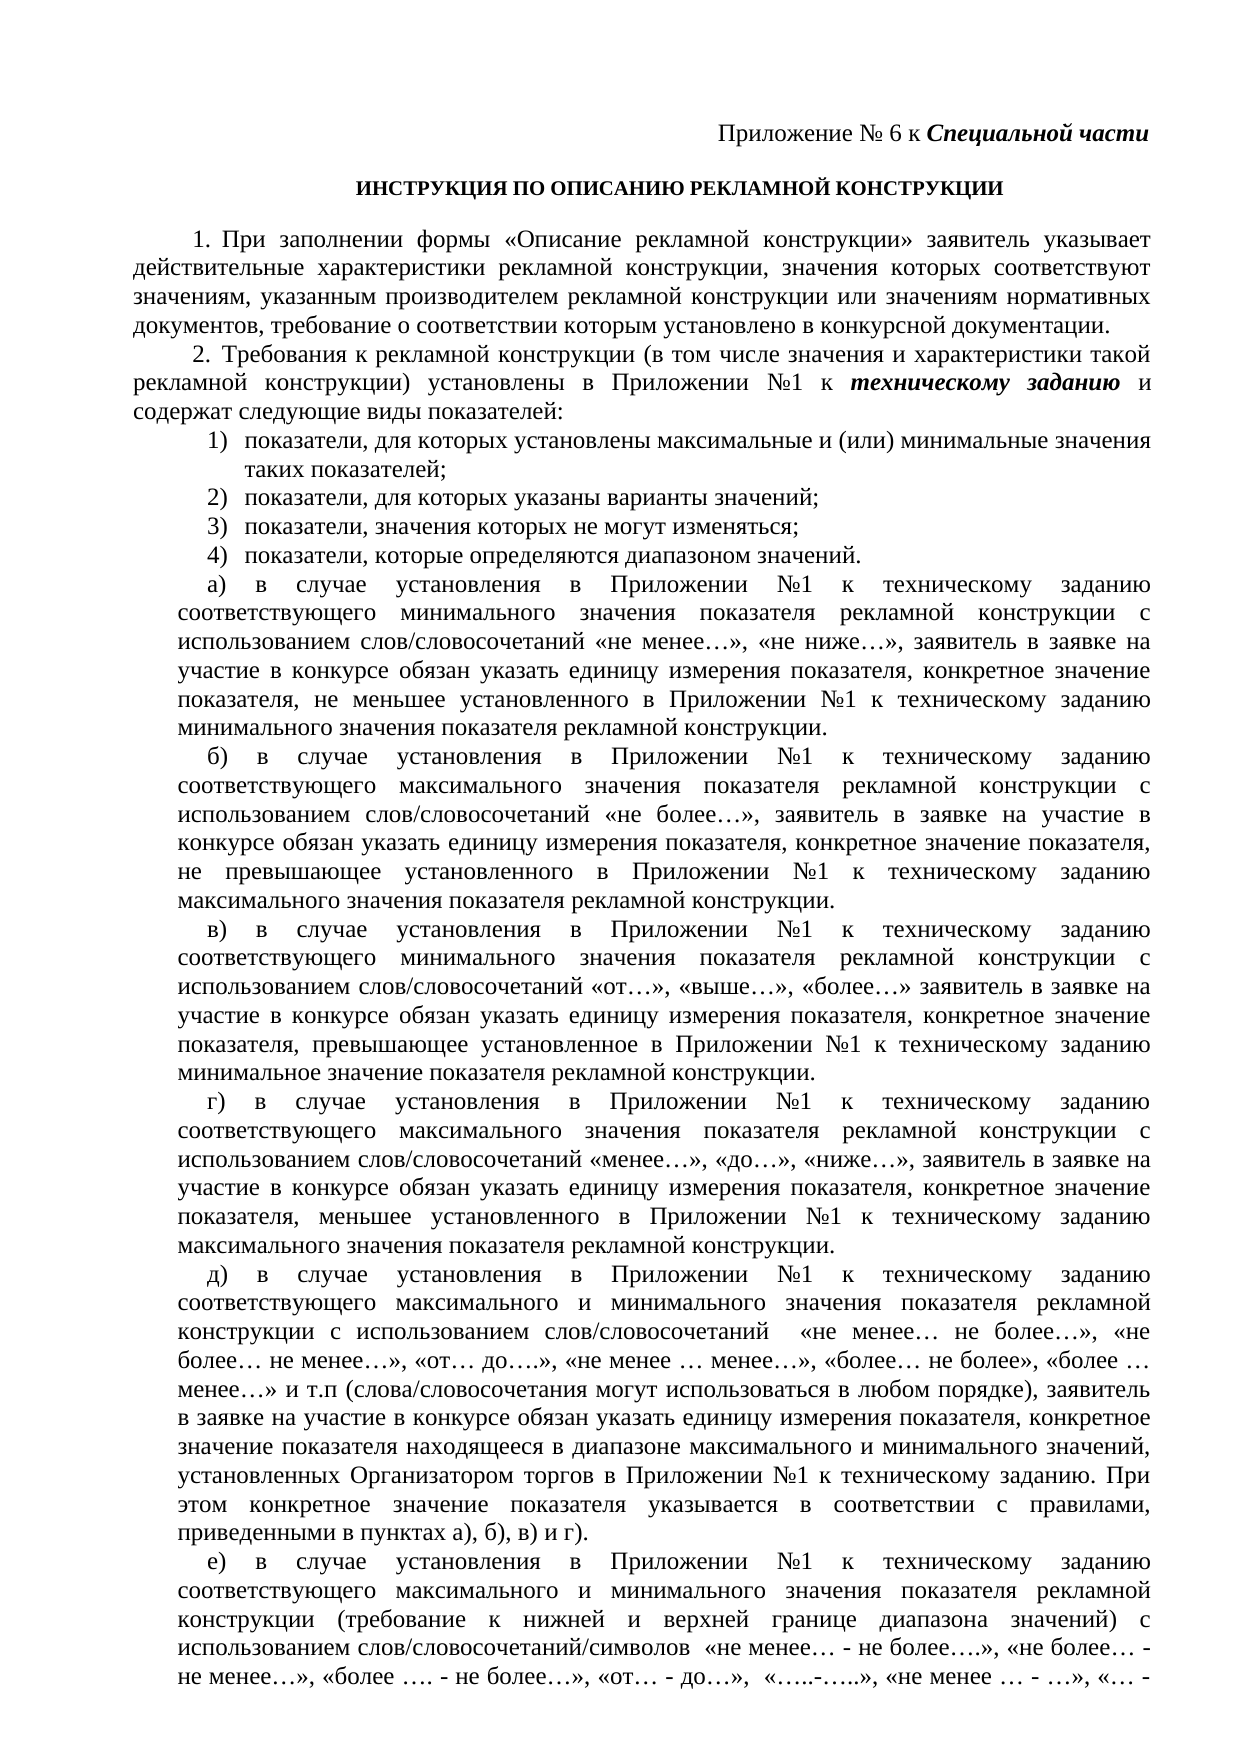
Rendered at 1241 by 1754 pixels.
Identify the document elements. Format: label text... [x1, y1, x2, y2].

list показатели, которые определяются диапазоном значений. [207, 540, 1152, 569]
list показатели, значения которых не могут изменяться; [207, 511, 1152, 540]
text ИНСТРУКЦИЯ ПО ОПИСАНИЮ РЕКЛАМНОЙ КОНСТРУКЦИИ [133, 176, 1152, 200]
list Требования к рекламной конструкции (в том числе значения и характеристики такой рекламной конструкции) установлены в Приложении №1 к техническому заданию и содержат следующие виды показателей: [133, 339, 1152, 425]
text в) в случае установления в Приложении №1 к техническому заданию соответствующего минимального значения показателя рекламной конструкции с использованием слов/словосочетаний «от…», «выше…», «более…» заявитель в заявке на участие в конкурсе обязан указать единицу измерения показателя, конкретное значение показателя, превышающее установленное в Приложении №1 к техническому заданию минимальное значение показателя рекламной конструкции. [177, 914, 1152, 1086]
text б) в случае установления в Приложении №1 к техническому заданию соответствующего максимального значения показателя рекламной конструкции с использованием слов/словосочетаний «не более…», заявитель в заявке на участие в конкурсе обязан указать единицу измерения показателя, конкретное значение показателя, не превышающее установленного в Приложении №1 к техническому заданию максимального значения показателя рекламной конструкции. [177, 741, 1152, 914]
list показатели, для которых указаны варианты значений; [207, 482, 1152, 511]
text г) в случае установления в Приложении №1 к техническому заданию соответствующего максимального значения показателя рекламной конструкции с использованием слов/словосочетаний «менее…», «до…», «ниже…», заявитель в заявке на участие в конкурсе обязан указать единицу измерения показателя, конкретное значение показателя, меньшее установленного в Приложении №1 к техническому заданию максимального значения показателя рекламной конструкции. [177, 1086, 1152, 1259]
list показатели, для которых установлены максимальные и (или) минимальные значения таких показателей; [207, 425, 1152, 482]
list При заполнении формы «Описание рекламной конструкции» заявитель указывает действительные характеристики рекламной конструкции, значения которых соответствуют значениям, указанным производителем рекламной конструкции или значениям нормативных документов, требование о соответствии которым установлено в конкурсной документации. [133, 224, 1152, 339]
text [177, 1546, 1152, 1690]
text а) в случае установления в Приложении №1 к техническому заданию соответствующего минимального значения показателя рекламной конструкции с использованием слов/словосочетаний «не менее…», «не ниже…», заявитель в заявке на участие в конкурсе обязан указать единицу измерения показателя, конкретное значение показателя, не меньшее установленного в Приложении №1 к техническому заданию минимального значения показателя рекламной конструкции. [177, 569, 1152, 741]
text Приложение № 6 к Специальной части [133, 118, 1152, 147]
text д) в случае установления в Приложении №1 к техническому заданию соответствующего максимального и минимального значения показателя рекламной конструкции с использованием слов/словосочетаний «не менее… не более…», «не более… не менее…», «от… до….», «не менее … менее…», «более… не более», «более … менее…» и т.п (слова/словосочетания могут использоваться в любом порядке), заявитель в заявке на участие в конкурсе обязан указать единицу измерения показателя, конкретное значение показателя находящееся в диапазоне максимального и минимального значений, установленных Организатором торгов в Приложении №1 к техническому заданию. При этом конкретное значение показателя указывается в соответствии с правилами, приведенными в пунктах а), б), в) и г). [177, 1259, 1152, 1546]
